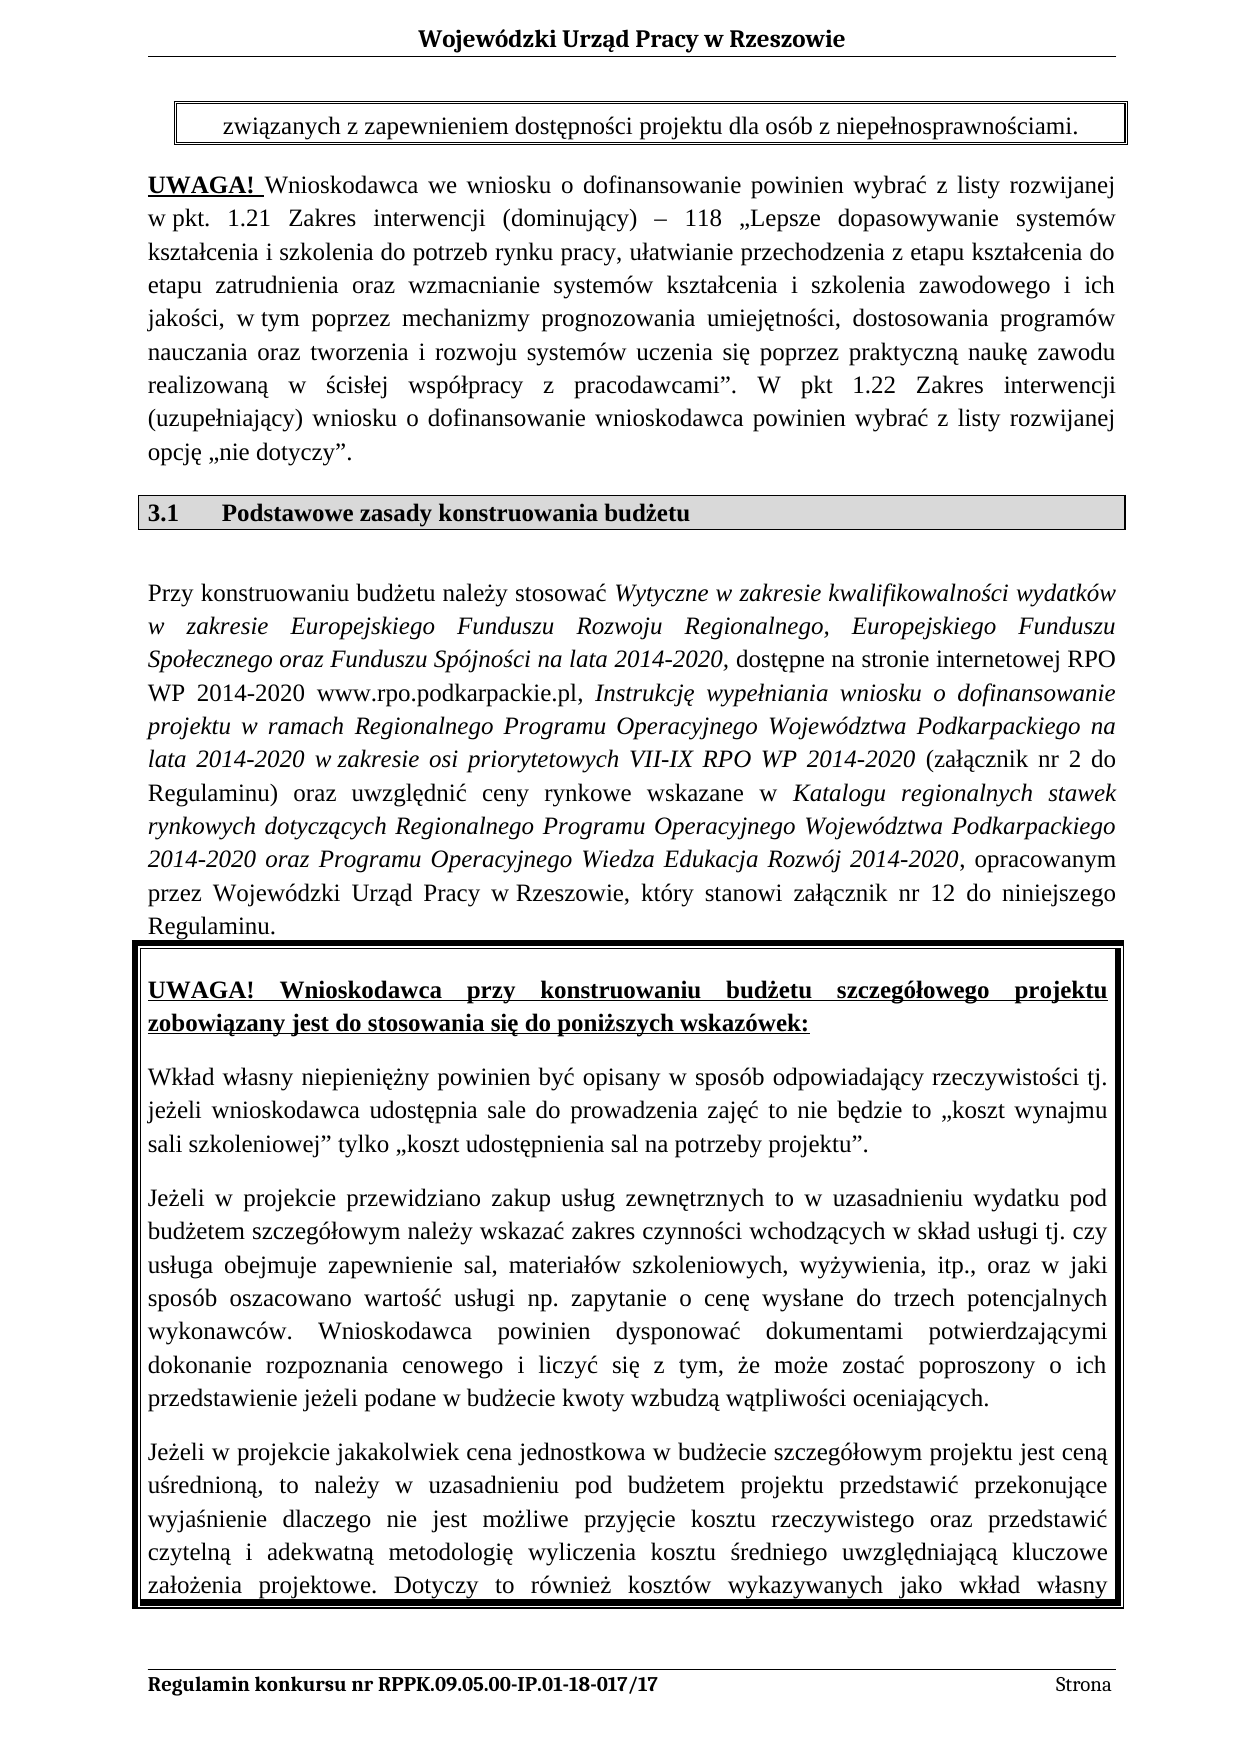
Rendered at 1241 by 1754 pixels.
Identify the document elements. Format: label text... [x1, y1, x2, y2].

subtitle Podstawowe zasady konstruowania budżetu [139, 496, 1124, 529]
text UWAGA! Wnioskodawca we wniosku o dofinansowanie powinien wybrać z listy rozwijanej w pkt. 1.21 Zakres interwencji (dominujący) – 118 „Lepsze dopasowywanie systemów kształcenia i szkolenia do potrzeb rynku pracy, ułatwianie przechodzenia z etapu kształcenia do etapu zatrudnienia oraz wzmacnianie systemów kształcenia i szkolenia zawodowego i ich jakości, w tym poprzez mechanizmy prognozowania umiejętności, dostosowania programów nauczania oraz tworzenia i rozwoju systemów uczenia się poprzez praktyczną naukę zawodu realizowaną w ścisłej współpracy z pracodawcami”. W pkt 1.22 Zakres interwencji (uzupełniający) wniosku o dofinansowanie wnioskodawca powinien wybrać z listy rozwijanej opcję „nie dotyczy”. [148, 166, 1116, 466]
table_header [141, 949, 1115, 1599]
text Przy konstruowaniu budżetu należy stosować Wytyczne w zakresie kwalifikowalności wydatków w zakresie Europejskiego Funduszu Rozwoju Regionalnego, Europejskiego Funduszu Społecznego oraz Funduszu Spójności na lata 2014-2020, dostępne na stronie internetowej RPO WP 2014-2020 www.rpo.podkarpackie.pl, Instrukcję wypełniania wniosku o dofinansowanie projektu w ramach Regionalnego Programu Operacyjnego Województwa Podkarpackiego na lata 2014-2020 w zakresie osi priorytetowych VII-IX RPO WP 2014-2020 (załącznik nr 2 do Regulaminu) oraz uwzględnić ceny rynkowe wskazane w Katalogu regionalnych stawek rynkowych dotyczących Regionalnego Programu Operacyjnego Województwa Podkarpackiego 2014-2020 oraz Programu Operacyjnego Wiedza Edukacja Rozwój 2014-2020, opracowanym przez Wojewódzki Urząd Pracy w Rzeszowie, który stanowi załącznik nr 12 do niniejszego Regulaminu. [148, 573, 1116, 940]
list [177, 104, 1124, 142]
